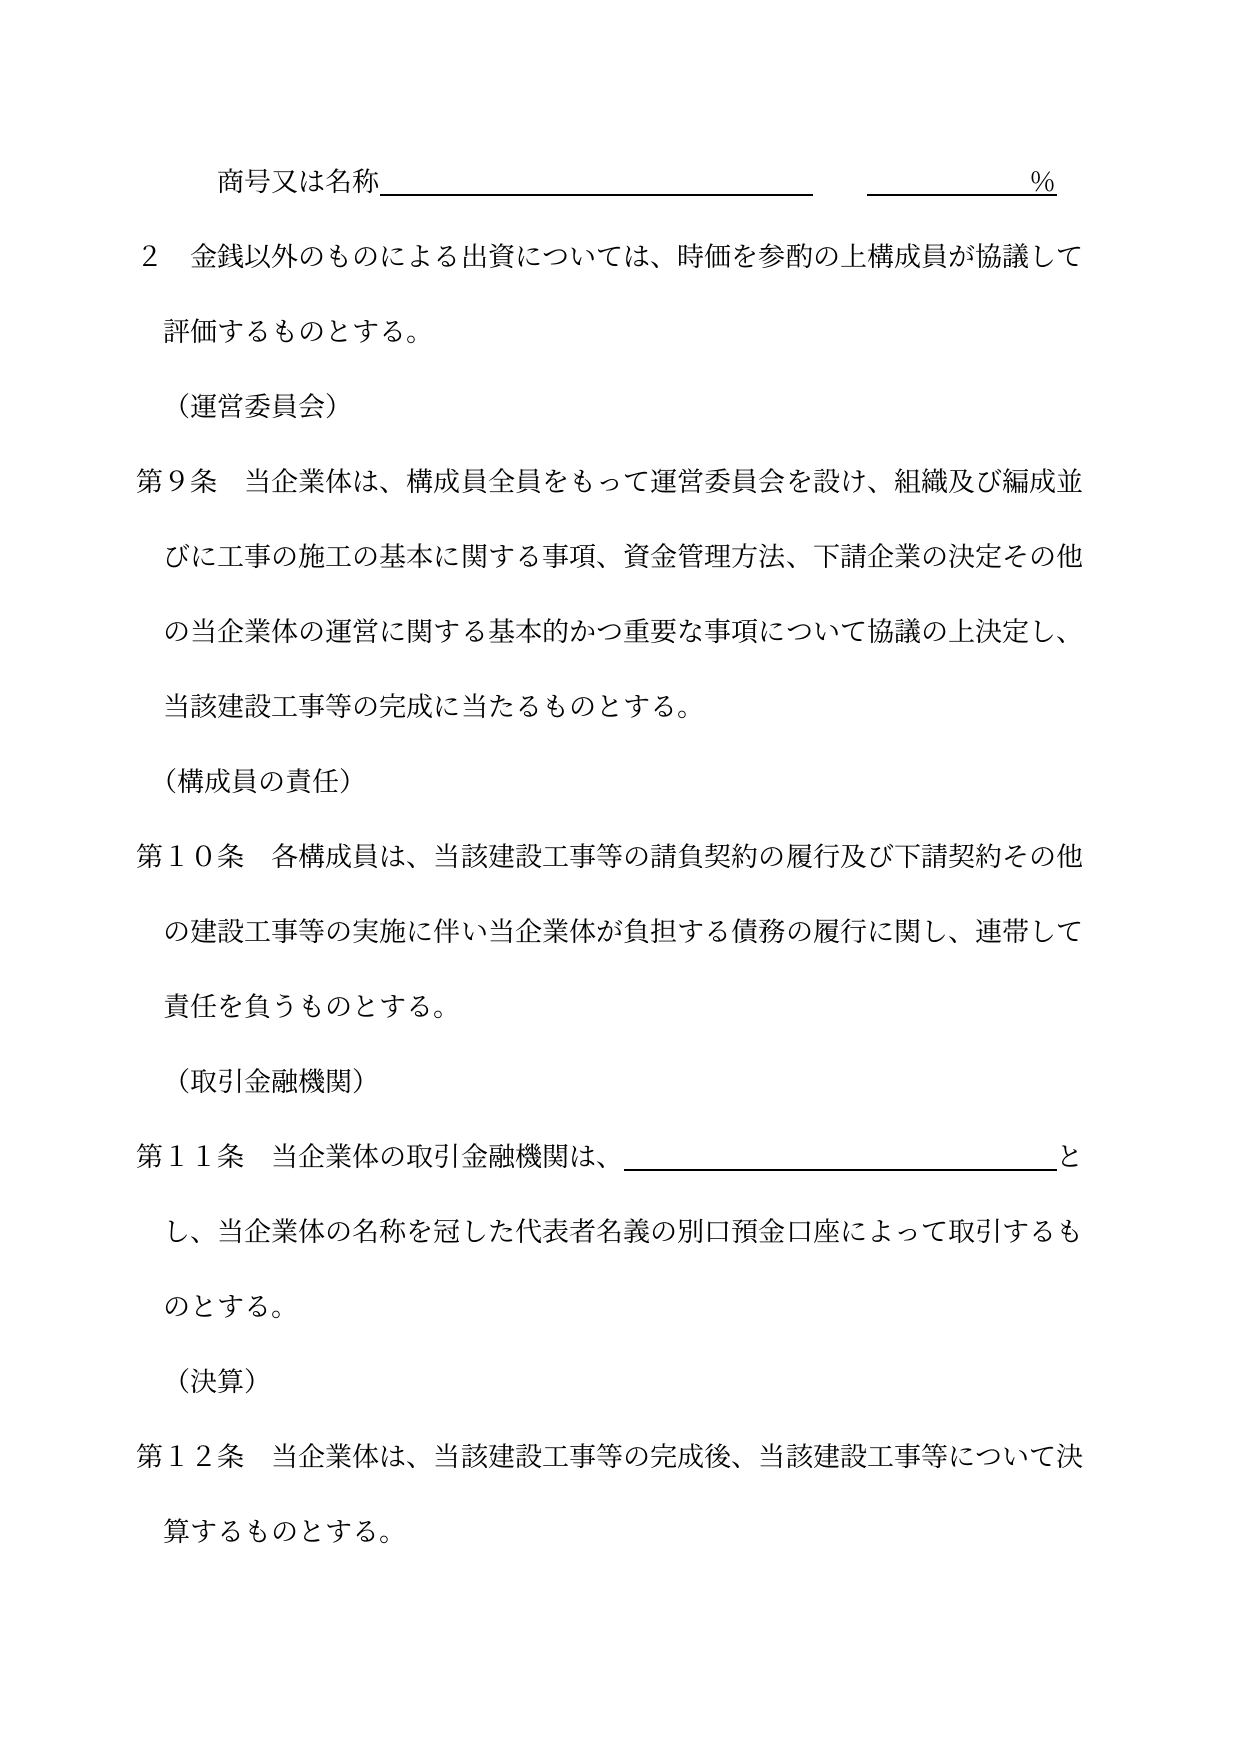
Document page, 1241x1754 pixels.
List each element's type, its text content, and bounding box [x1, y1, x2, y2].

text 第１２条 当企業体は、当該建設工事等の完成後、当該建設工事等について決算するものとする。 [136, 1418, 1104, 1568]
text （取引金融機関） [136, 1043, 1104, 1118]
text ２ 金銭以外のものによる出資については、時価を参酌の上構成員が協議して評価するものとする。 [136, 218, 1104, 368]
text 第１０条 各構成員は、当該建設工事等の請負契約の履行及び下請契約その他の建設工事等の実施に伴い当企業体が負担する債務の履行に関し、連帯して責任を負うものとする。 [136, 818, 1104, 1043]
text （構成員の責任） [136, 743, 1104, 818]
text （決算） [136, 1343, 1104, 1418]
text 第９条 当企業体は、構成員全員をもって運営委員会を設け、組織及び編成並びに工事の施工の基本に関する事項、資金管理方法、下請企業の決定その他の当企業体の運営に関する基本的かつ重要な事項について協議の上決定し、当該建設工事等の完成に当たるものとする。 [136, 443, 1104, 743]
text 第１１条 当企業体の取引金融機関は、 とし、当企業体の名称を冠した代表者名義の別口預金口座によって取引するものとする。 [136, 1118, 1104, 1343]
text 商号又は名称 ％ [136, 143, 1104, 218]
text （運営委員会） [136, 368, 1104, 443]
